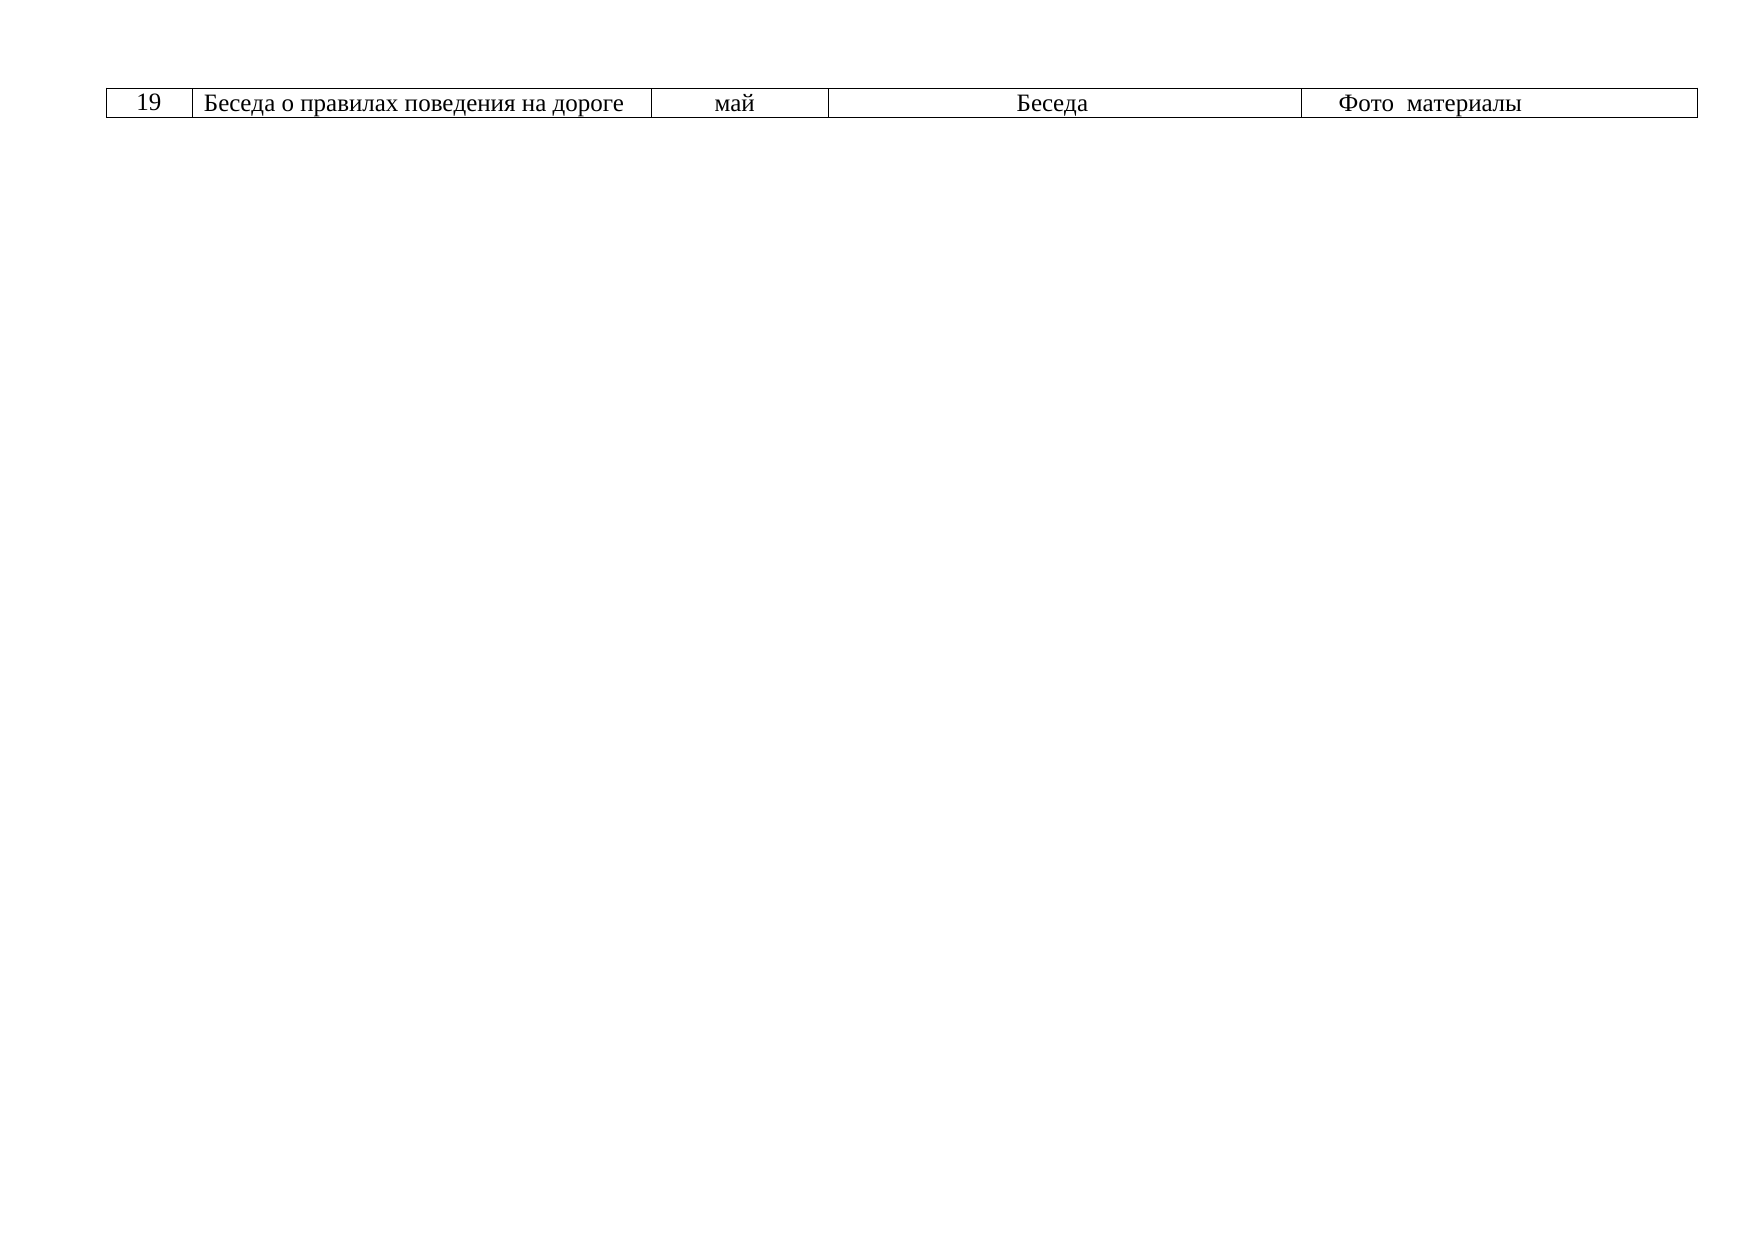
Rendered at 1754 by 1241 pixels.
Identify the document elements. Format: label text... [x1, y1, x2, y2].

table_cell Беседа [829, 89, 1301, 117]
table_cell Беседа о правилах поведения на дороге [193, 89, 651, 117]
table_cell май [652, 89, 828, 117]
table_cell Фото материалы [1302, 89, 1697, 117]
table_cell 19 [107, 89, 192, 117]
